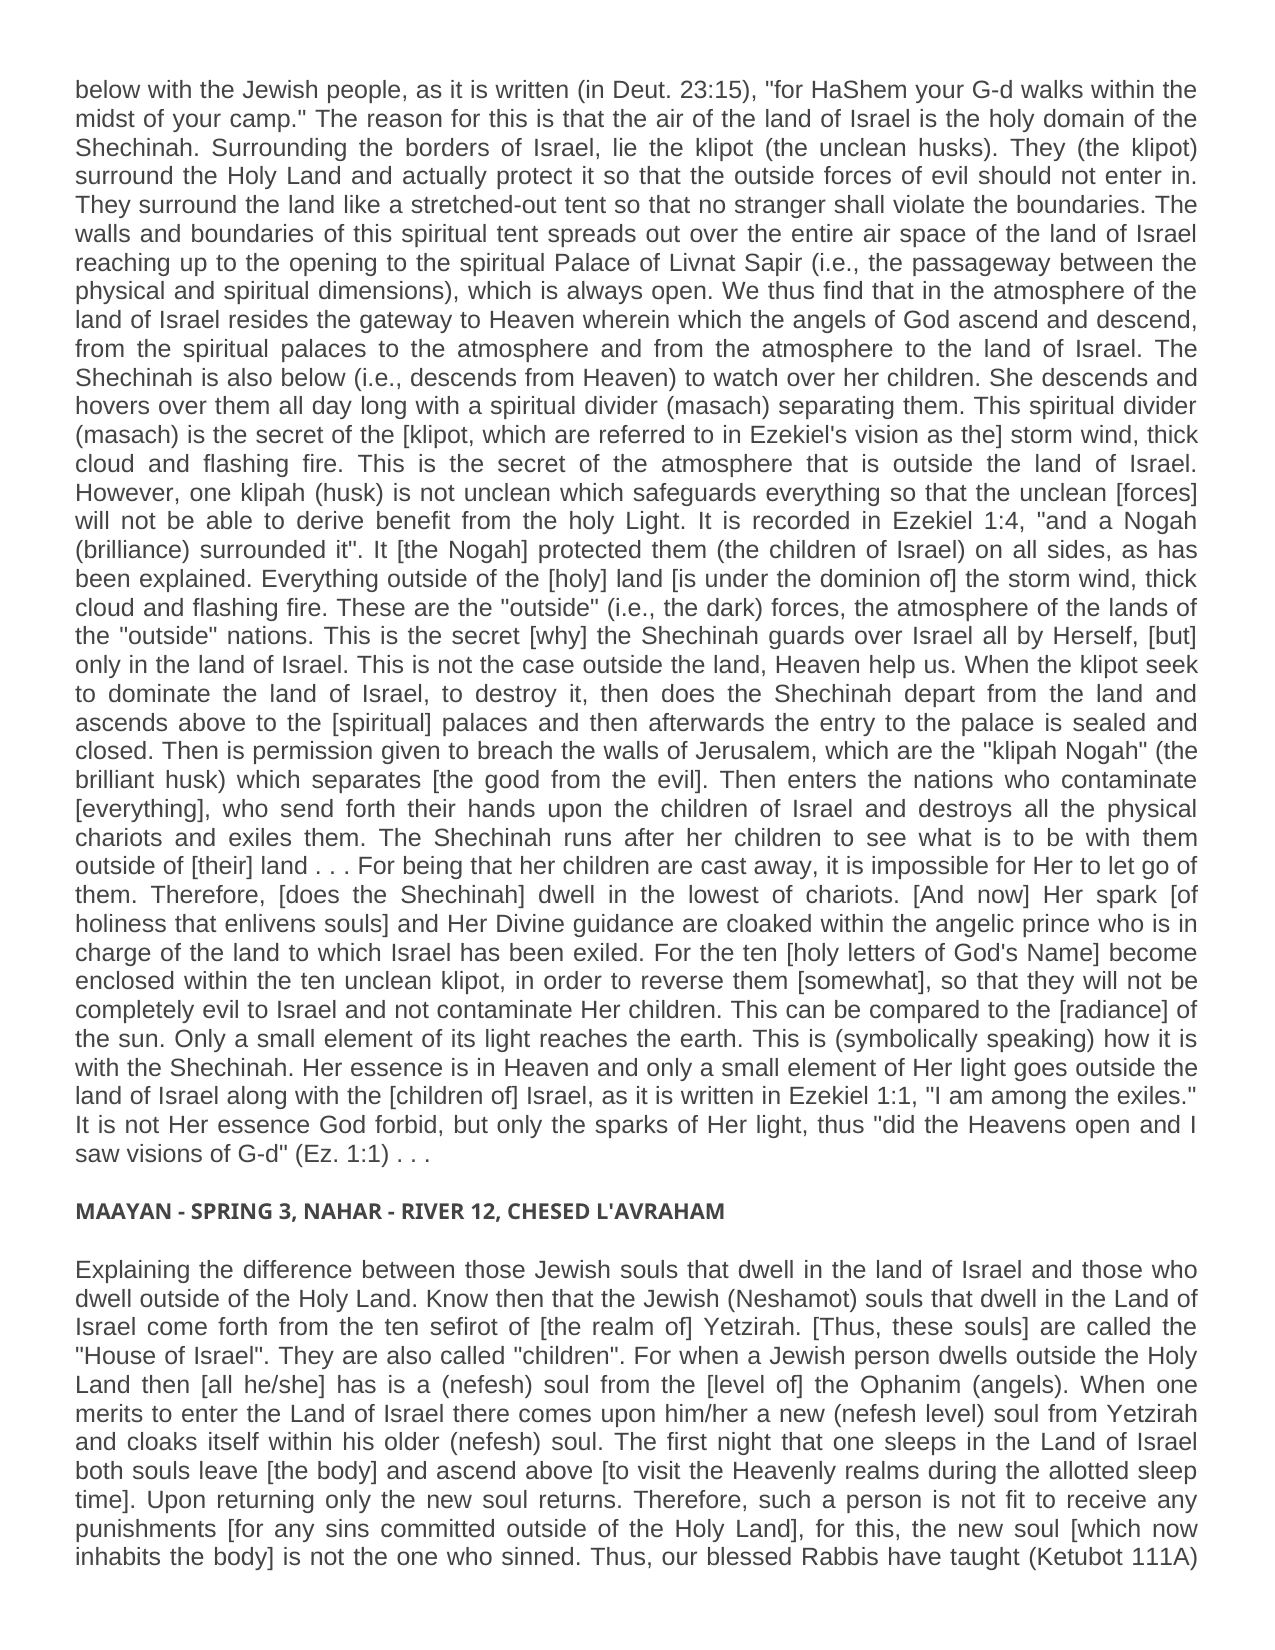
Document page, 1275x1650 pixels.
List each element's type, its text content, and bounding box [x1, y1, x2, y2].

text MAAYAN - SPRING 3, NAHAR - RIVER 12, CHESED L'AVRAHAM [75, 1196, 1200, 1226]
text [75, 1255, 1200, 1571]
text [75, 75, 1200, 1167]
